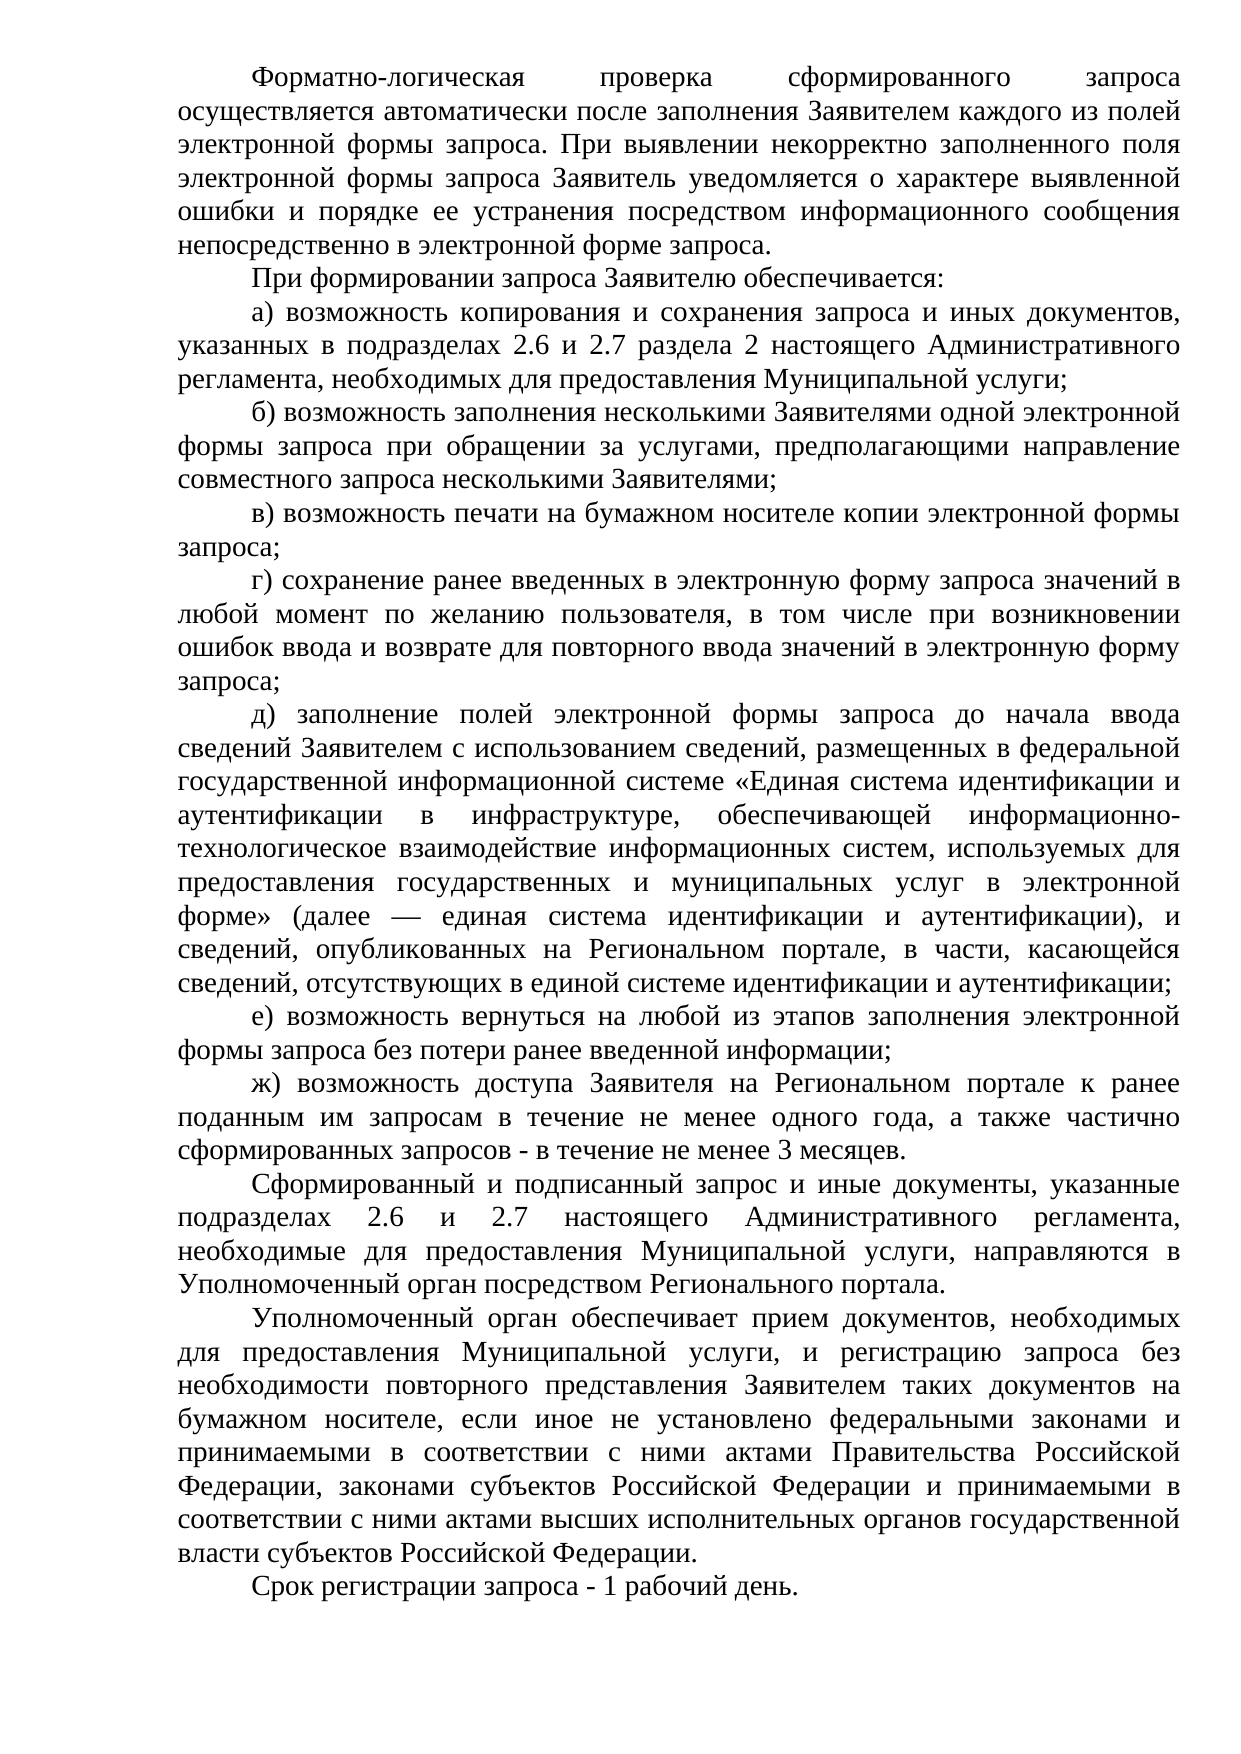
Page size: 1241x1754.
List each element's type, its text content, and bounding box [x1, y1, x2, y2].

text Сформированный и подписанный запрос и иные документы, указанные подразделах 2.6 и 2.7 настоящего Административного регламента, необходимые для предоставления Муниципальной услуги, направляются в Уполномоченный орган посредством Регионального портала. [177, 1166, 1181, 1300]
text в) возможность печати на бумажном носителе копии электронной формы запроса; [177, 495, 1181, 562]
text е) возможность вернуться на любой из этапов заполнения электронной формы запроса без потери ранее введенной информации; [177, 998, 1181, 1065]
text Уполномоченный орган обеспечивает прием документов, необходимых для предоставления Муниципальной услуги, и регистрацию запроса без необходимости повторного представления Заявителем таких документов на бумажном носителе, если иное не установлено федеральными законами и принимаемыми в соответствии с ними актами Правительства Российской Федерации, законами субъектов Российской Федерации и принимаемыми в соответствии с ними актами высших исполнительных органов государственной власти субъектов Российской Федерации. [177, 1300, 1181, 1568]
text Форматно-логическая проверка сформированного запроса осуществляется автоматически после заполнения Заявителем каждого из полей электронной формы запроса. При выявлении некорректно заполненного поля электронной формы запроса Заявитель уведомляется о характере выявленной ошибки и порядке ее устранения посредством информационного сообщения непосредственно в электронной форме запроса. [177, 59, 1181, 260]
text ж) возможность доступа Заявителя на Региональном портале к ранее поданным им запросам в течение не менее одного года, а также частично сформированных запросов - в течение не менее 3 месяцев. [177, 1065, 1181, 1166]
text г) сохранение ранее введенных в электронную форму запроса значений в любой момент по желанию пользователя, в том числе при возникновении ошибок ввода и возврате для повторного ввода значений в электронную форму запроса; [177, 562, 1181, 696]
text При формировании запроса Заявителю обеспечивается: [177, 260, 1181, 294]
text Срок регистрации запроса - 1 рабочий день. [177, 1568, 1181, 1602]
text а) возможность копирования и сохранения запроса и иных документов, указанных в подразделах 2.6 и 2.7 раздела 2 настоящего Административного регламента, необходимых для предоставления Муниципальной услуги; [177, 294, 1181, 394]
text б) возможность заполнения несколькими Заявителями одной электронной формы запроса при обращении за услугами, предполагающими направление совместного запроса несколькими Заявителями; [177, 394, 1181, 495]
text д) заполнение полей электронной формы запроса до начала ввода сведений Заявителем с использованием сведений, размещенных в федеральной государственной информационной системе «Единая система идентификации и аутентификации в инфраструктуре, обеспечивающей информационно-технологическое взаимодействие информационных систем, используемых для предоставления государственных и муниципальных услуг в электронной форме» (далее — единая система идентификации и аутентификации), и сведений, опубликованных на Региональном портале, в части, касающейся сведений, отсутствующих в единой системе идентификации и аутентификации; [177, 696, 1181, 998]
